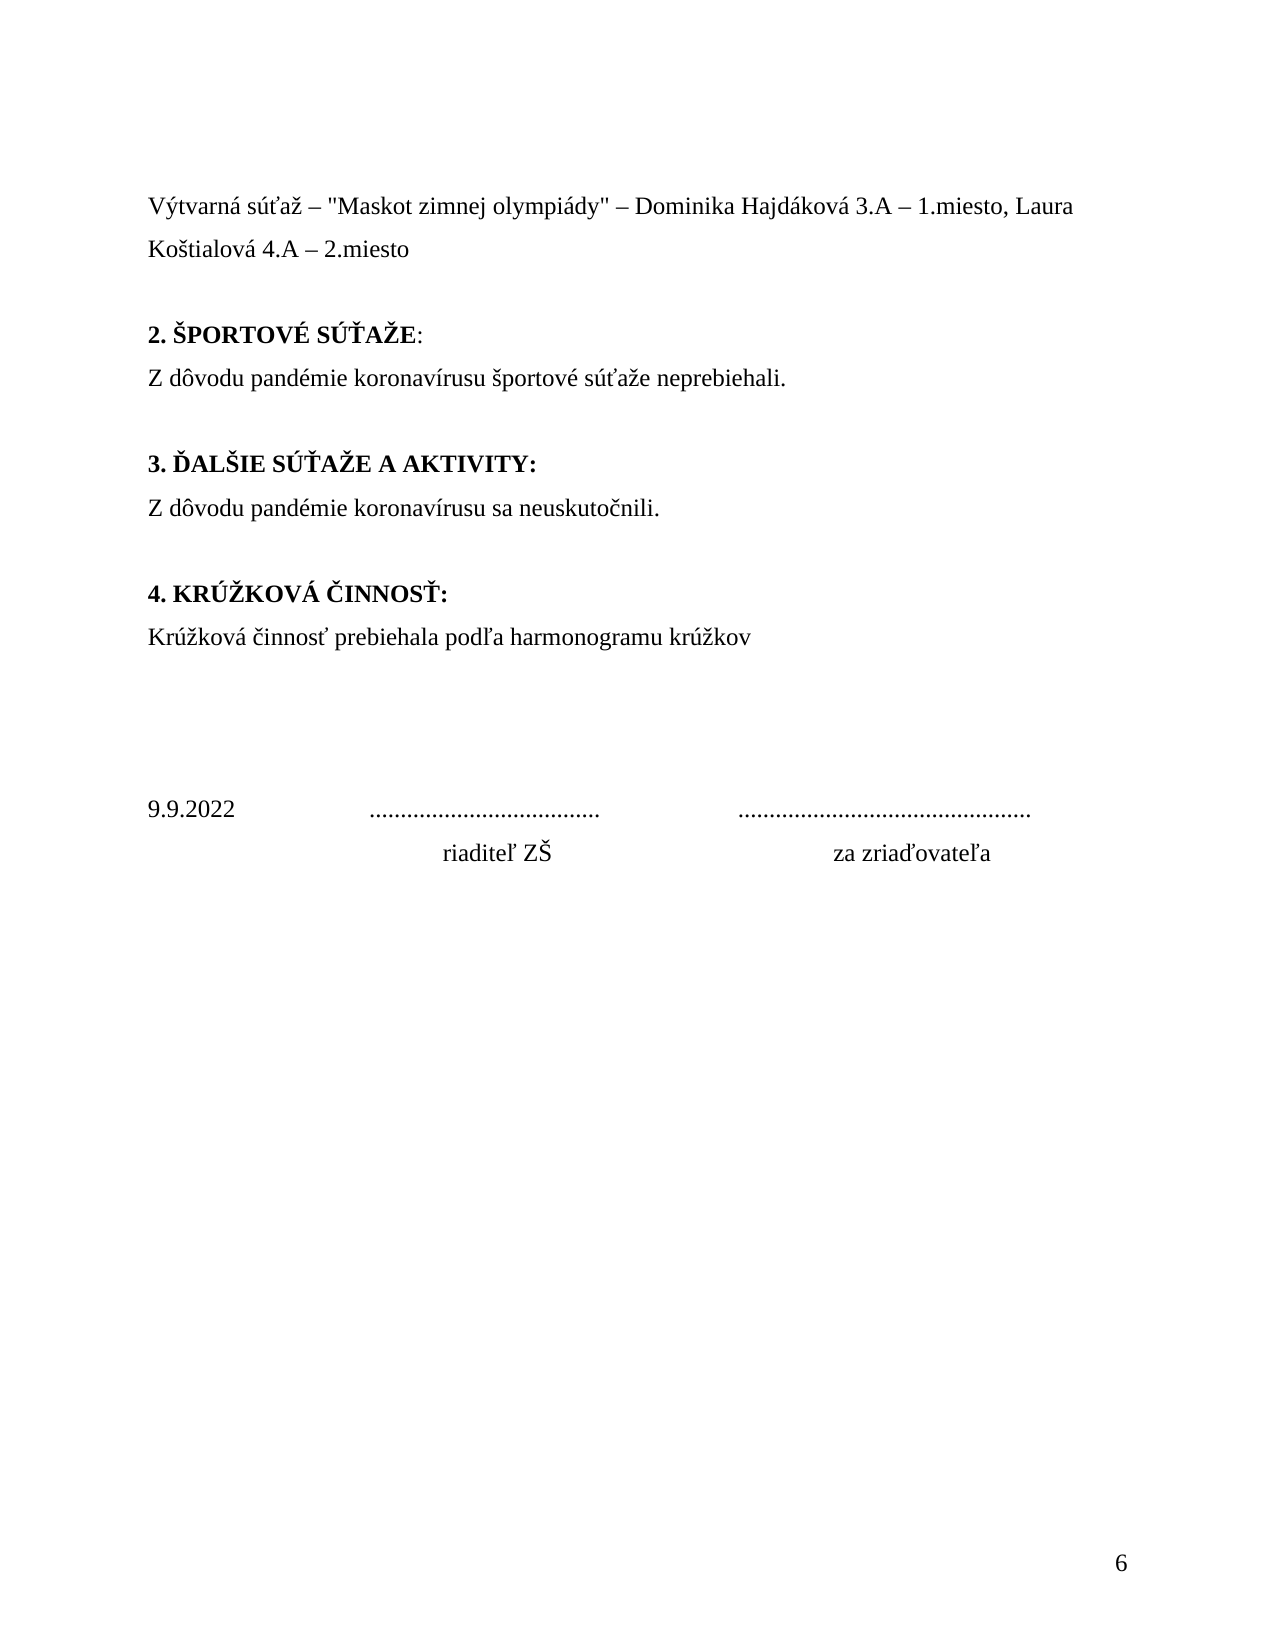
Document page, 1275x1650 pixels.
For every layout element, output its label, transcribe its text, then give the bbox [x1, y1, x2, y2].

text 2. ŠPORTOVÉ SÚŤAŽE: [148, 320, 1127, 349]
text Výtvarná súťaž – "Maskot zimnej olympiády" – Dominika Hajdáková 3.A – 1.miesto, Laura Koštialová 4.A – 2.miesto [148, 191, 1127, 263]
text Z dôvodu pandémie koronavírusu športové súťaže neprebiehali. [148, 363, 1127, 392]
text riaditeľ ZŠ za zriaďovateľa [148, 838, 1127, 866]
text 3. ĎALŠIE SÚŤAŽE A AKTIVITY: [148, 449, 1127, 478]
text 9.9.2022 ..................................... ............................................... [148, 794, 1127, 823]
text Krúžková činnosť prebiehala podľa harmonogramu krúžkov [148, 622, 1127, 651]
text 4. KRÚŽKOVÁ ČINNOSŤ: [148, 579, 1127, 608]
text Z dôvodu pandémie koronavírusu sa neuskutočnili. [148, 493, 1127, 521]
